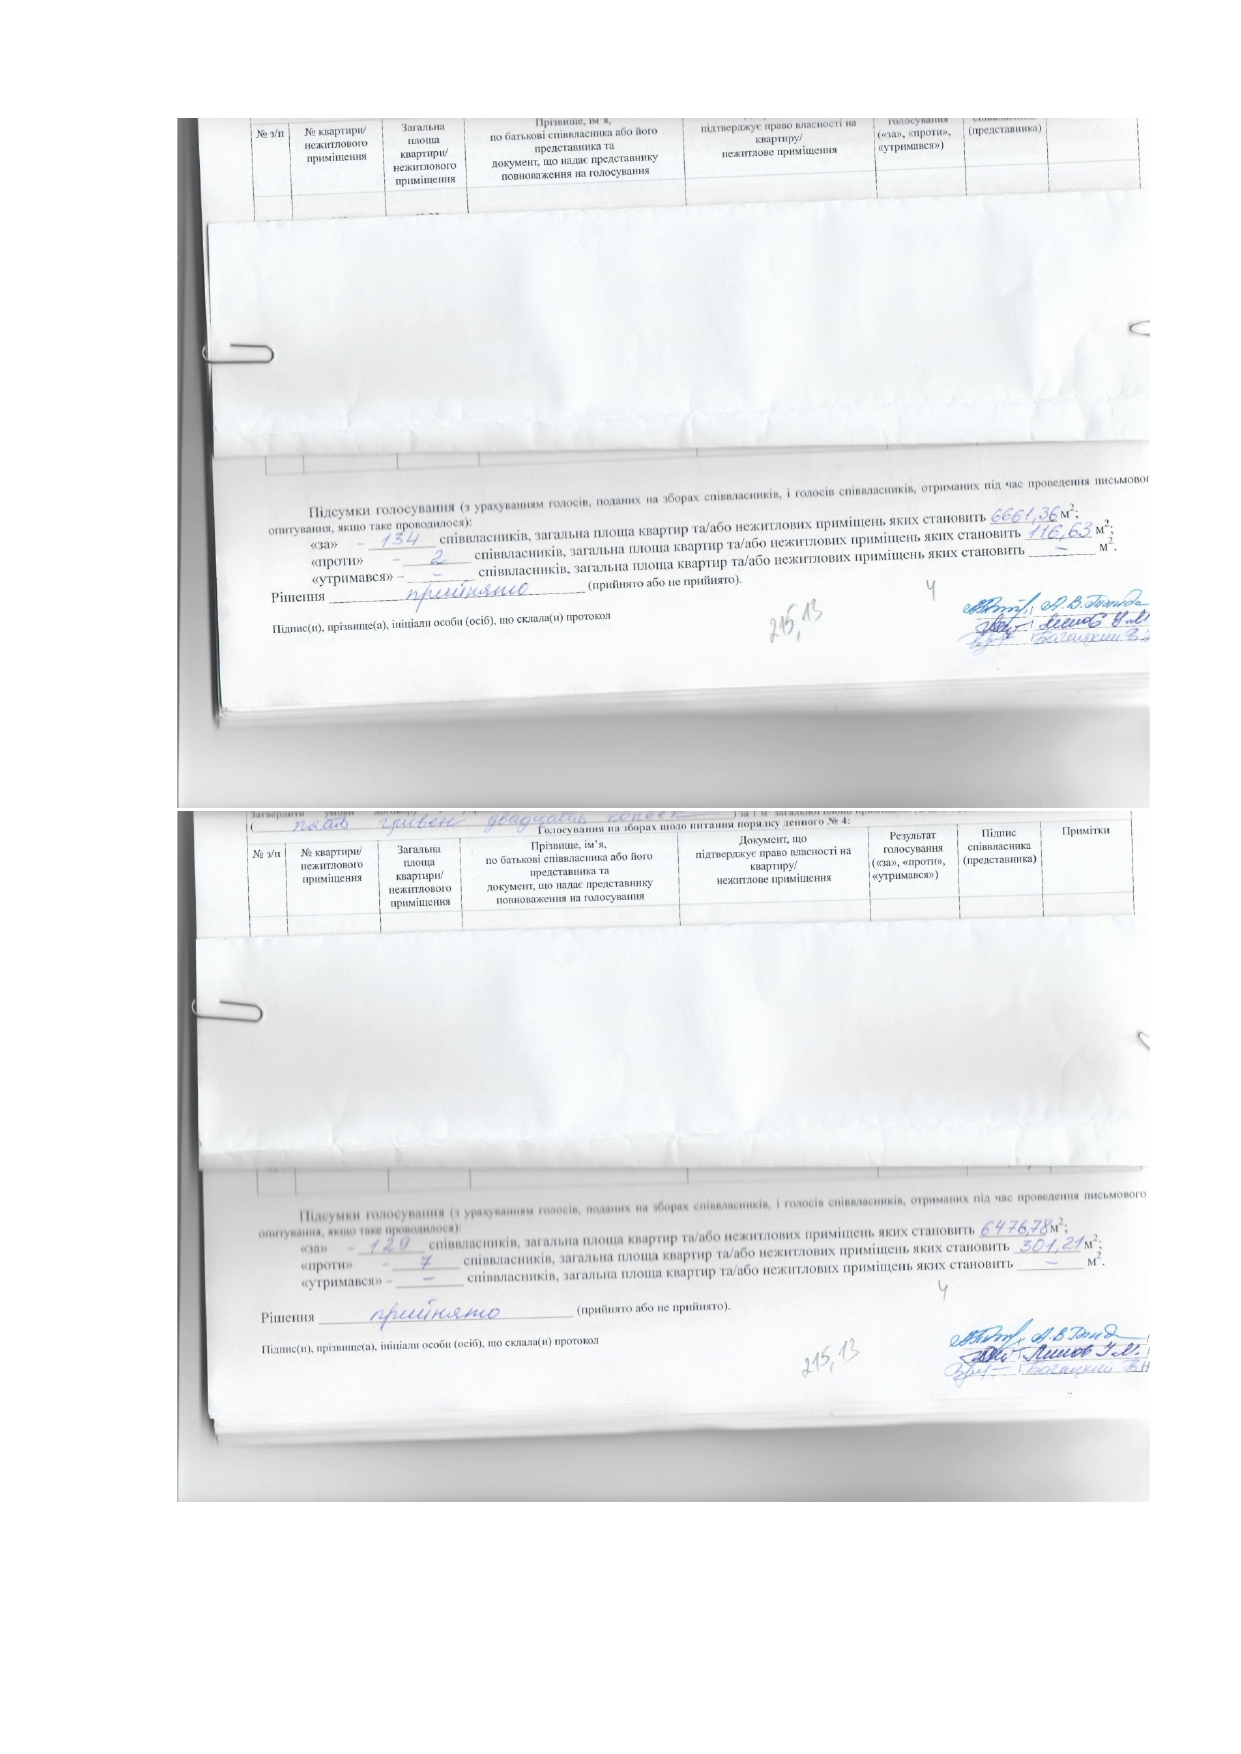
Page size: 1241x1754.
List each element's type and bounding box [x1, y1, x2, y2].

picture [177, 118, 1152, 808]
picture [177, 811, 1152, 1502]
